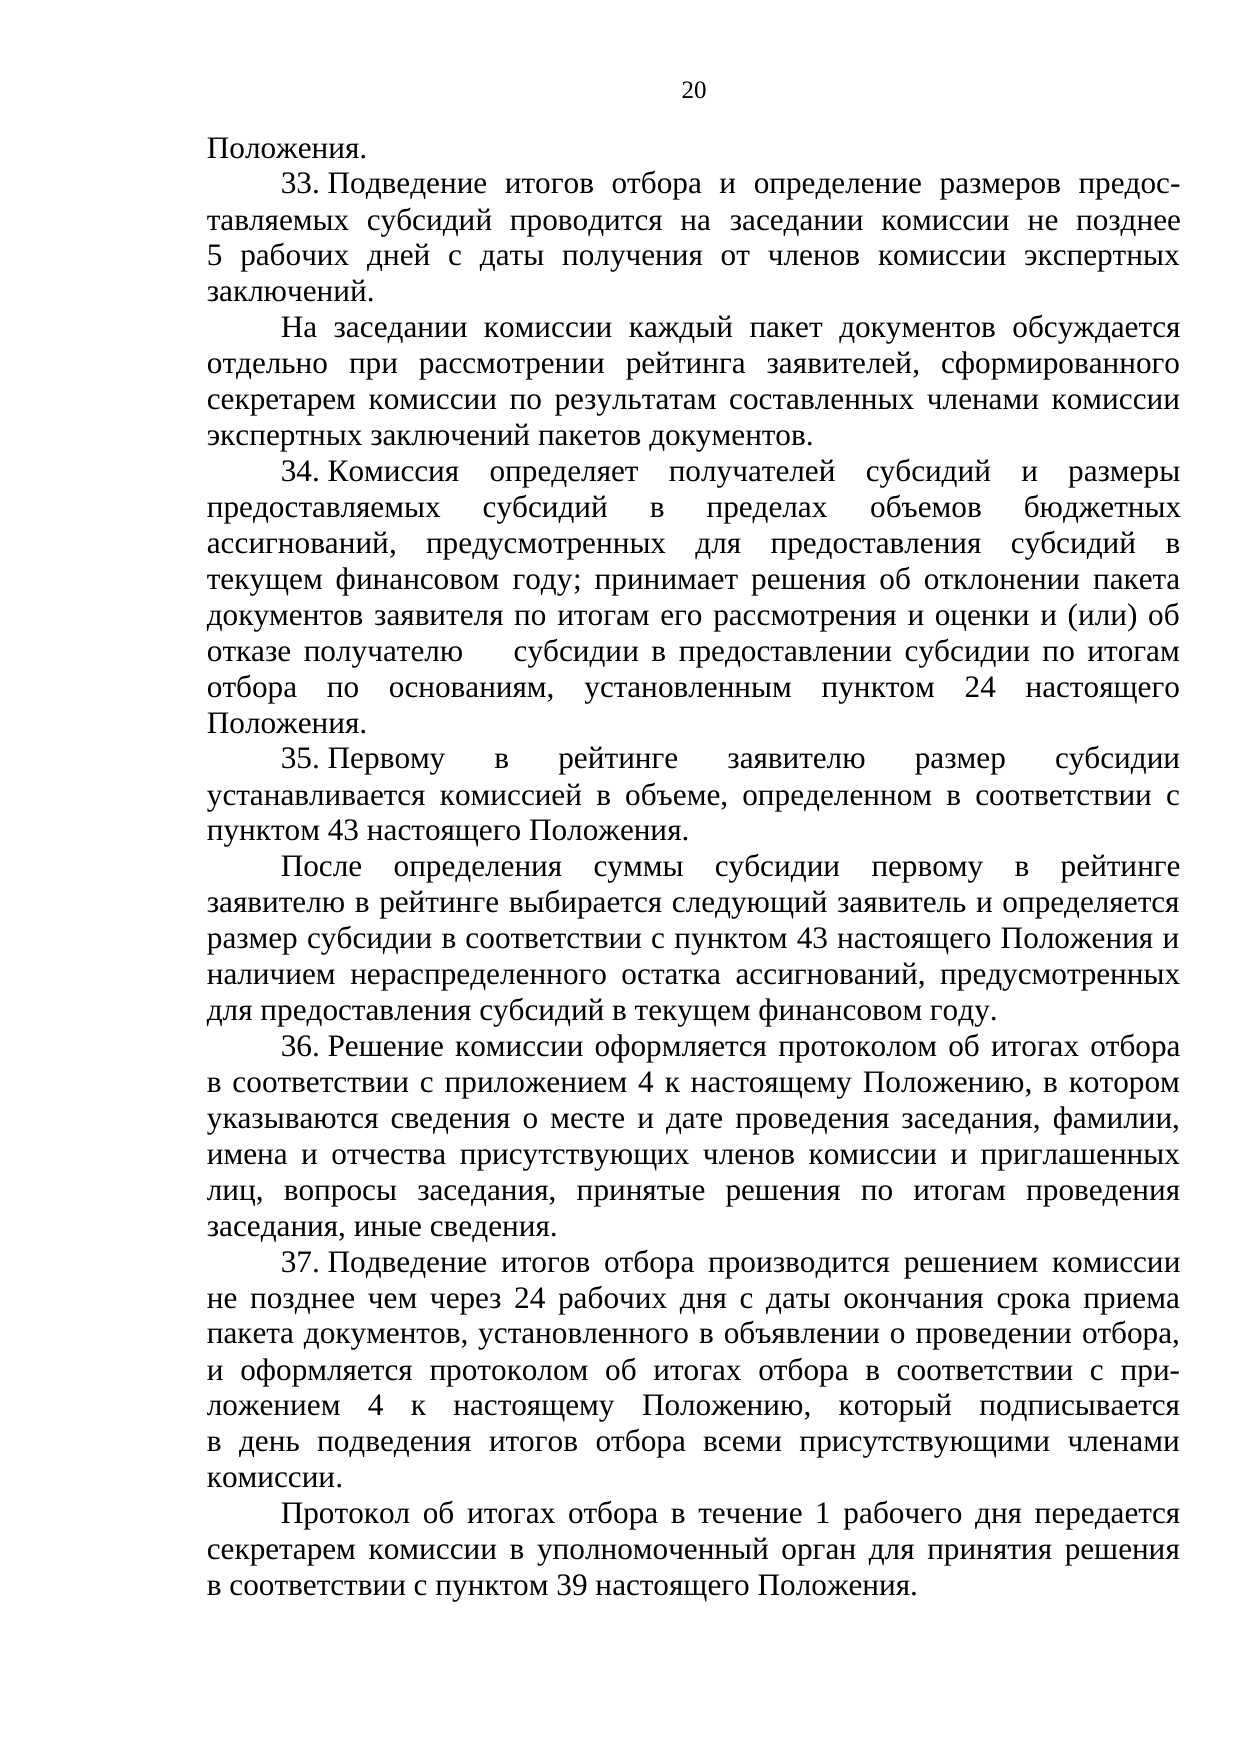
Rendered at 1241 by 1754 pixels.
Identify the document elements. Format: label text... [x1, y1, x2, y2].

text На заседании комиссии каждый пакет документов обсуждается отдельно при рассмотрении рейтинга заявителей, сформированного секретарем комиссии по результатам составленных членами комиссии экспертных заключений пакетов документов. [207, 308, 1181, 452]
text 34. Комиссия определяет получателей субсидий и размеры предоставляемых субсидий в пределах объемов бюджетных ассигнований, предусмотренных для предоставления субсидий в текущем финансовом году; принимает решения об отклонении пакета документов заявителя по итогам его рассмотрения и оценки и (или) об отказе получателю субсидии в предоставлении субсидии по итогам отбора по основаниям, установленным пунктом 24 настоящего Положения. [207, 452, 1181, 740]
text 36. Решение комиссии оформляется протоколом об итогах отбора в соответствии с приложением 4 к настоящему Положению, в котором указываются сведения о месте и дате проведения заседания, фамилии, имена и отчества присутствующих членов комиссии и приглашенных лиц, вопросы заседания, принятые решения по итогам проведения заседания, иные сведения. [207, 1027, 1181, 1243]
text 33. Подведение итогов отбора и определение размеров предос-тавляемых субсидий проводится на заседании комиссии не позднее 5 рабочих дней с даты получения от членов комиссии экспертных заключений. [207, 165, 1181, 308]
text 37. Подведение итогов отбора производится решением комиссии не позднее чем через 24 рабочих дня с даты окончания срока приема пакета документов, установленного в объявлении о проведении отбора, и оформляется протоколом об итогах отбора в соответствии с при-ложением 4 к настоящему Положению, который подписывается в день подведения итогов отбора всеми присутствующими членами комиссии. [207, 1243, 1181, 1494]
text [207, 129, 1181, 165]
text 35. Первому в рейтинге заявителю размер субсидии устанавливается комиссией в объеме, определенном в соответствии с пунктом 43 настоящего Положения. [207, 740, 1181, 848]
text Протокол об итогах отбора в течение 1 рабочего дня передается секретарем комиссии в уполномоченный орган для принятия решения в соответствии с пунктом 39 настоящего Положения. [207, 1494, 1181, 1602]
text После определения суммы субсидии первому в рейтинге заявителю в рейтинге выбирается следующий заявитель и определяется размер субсидии в соответствии с пунктом 43 настоящего Положения и наличием нераспределенного остатка ассигнований, предусмотренных для предоставления субсидий в текущем финансовом году. [207, 848, 1181, 1027]
